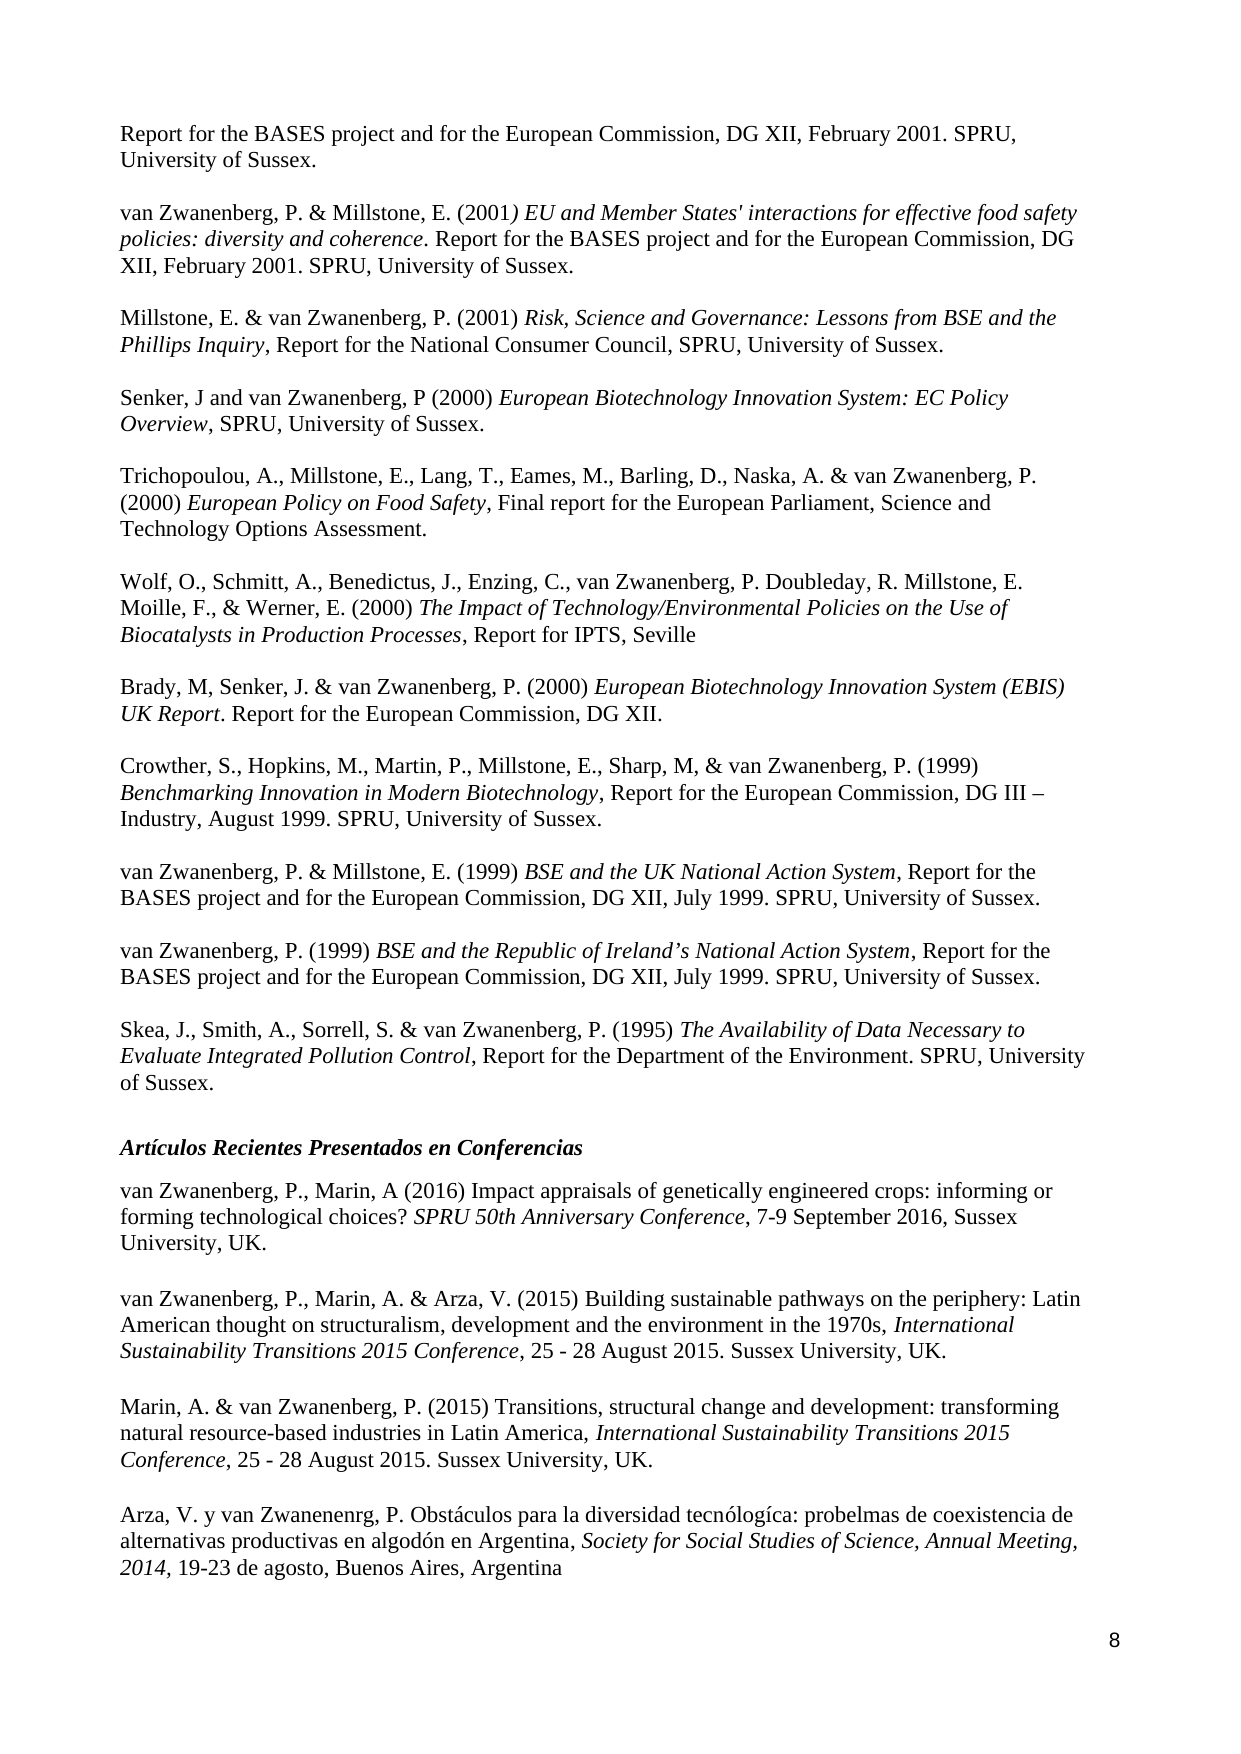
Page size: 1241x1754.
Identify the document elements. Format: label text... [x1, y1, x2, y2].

text van Zwanenberg, P., Marin, A. & Arza, V. (2015) Building sustainable pathways on the periphery: Latin American thought on structuralism, development and the environment in the 1970s, International Sustainability Transitions 2015 Conference, 25 - 28 August 2015. Sussex University, UK. [120, 1285, 1120, 1364]
text Wolf, O., Schmitt, A., Benedictus, J., Enzing, C., van Zwanenberg, P. Doubleday, R. Millstone, E. Moille, F., & Werner, E. (2000) The Impact of Technology/Environmental Policies on the Use of Biocatalysts in Production Processes, Report for IPTS, Seville [120, 568, 1090, 647]
text Artículos Recientes Presentados en Conferencias [120, 1134, 1120, 1160]
text Senker, J and van Zwanenberg, P (2000) European Biotechnology Innovation System: EC Policy Overview, SPRU, University of Sussex. [120, 383, 1090, 436]
text van Zwanenberg, P. & Millstone, E. (1999) BSE and the UK National Action System, Report for the BASES project and for the European Commission, DG XII, July 1999. SPRU, University of Sussex. [120, 858, 1090, 911]
text van Zwanenberg, P., Marin, A (2016) Impact appraisals of genetically engineered crops: informing or forming technological choices? SPRU 50th Anniversary Conference, 7-9 September 2016, Sussex University, UK. [120, 1177, 1120, 1256]
text Millstone, E. & van Zwanenberg, P. (2001) Risk, Science and Governance: Lessons from BSE and the Phillips Inquiry, Report for the National Consumer Council, SPRU, University of Sussex. [120, 304, 1090, 357]
text Trichopoulou, A., Millstone, E., Lang, T., Eames, M., Barling, D., Naska, A. & van Zwanenberg, P. (2000) European Policy on Food Safety, Final report for the European Parliament, Science and Technology Options Assessment. [120, 463, 1090, 542]
text Crowther, S., Hopkins, M., Martin, P., Millstone, E., Sharp, M, & van Zwanenberg, P. (1999) Benchmarking Innovation in Modern Biotechnology, Report for the European Commission, DG III – Industry, August 1999. SPRU, University of Sussex. [120, 752, 1090, 832]
text van Zwanenberg, P. & Millstone, E. (2001) EU and Member States' interactions for effective food safety policies: diversity and coherence. Report for the BASES project and for the European Commission, DG XII, February 2001. SPRU, University of Sussex. [120, 199, 1090, 278]
text van Zwanenberg, P. (1999) BSE and the Republic of Ireland’s National Action System, Report for the BASES project and for the European Commission, DG XII, July 1999. SPRU, University of Sussex. [120, 937, 1090, 990]
text Marin, A. & van Zwanenberg, P. (2015) Transitions, structural change and development: transforming natural resource-based industries in Latin America, International Sustainability Transitions 2015 Conference, 25 - 28 August 2015. Sussex University, UK. [120, 1393, 1090, 1472]
text Skea, J., Smith, A., Sorrell, S. & van Zwanenberg, P. (1995) The Availability of Data Necessary to Evaluate Integrated Pollution Control, Report for the Department of the Environment. SPRU, University of Sussex. [120, 1016, 1090, 1095]
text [120, 120, 1090, 173]
text Arza, V. y van Zwanenenrg, P. Obstáculos para la diversidad tecnólogíca: probelmas de coexistencia de alternativas productivas en algodón en Argentina, Society for Social Studies of Science, Annual Meeting, 2014, 19-23 de agosto, Buenos Aires, Argentina [120, 1501, 1090, 1580]
text Brady, M, Senker, J. & van Zwanenberg, P. (2000) European Biotechnology Innovation System (EBIS) UK Report. Report for the European Commission, DG XII. [120, 673, 1090, 726]
